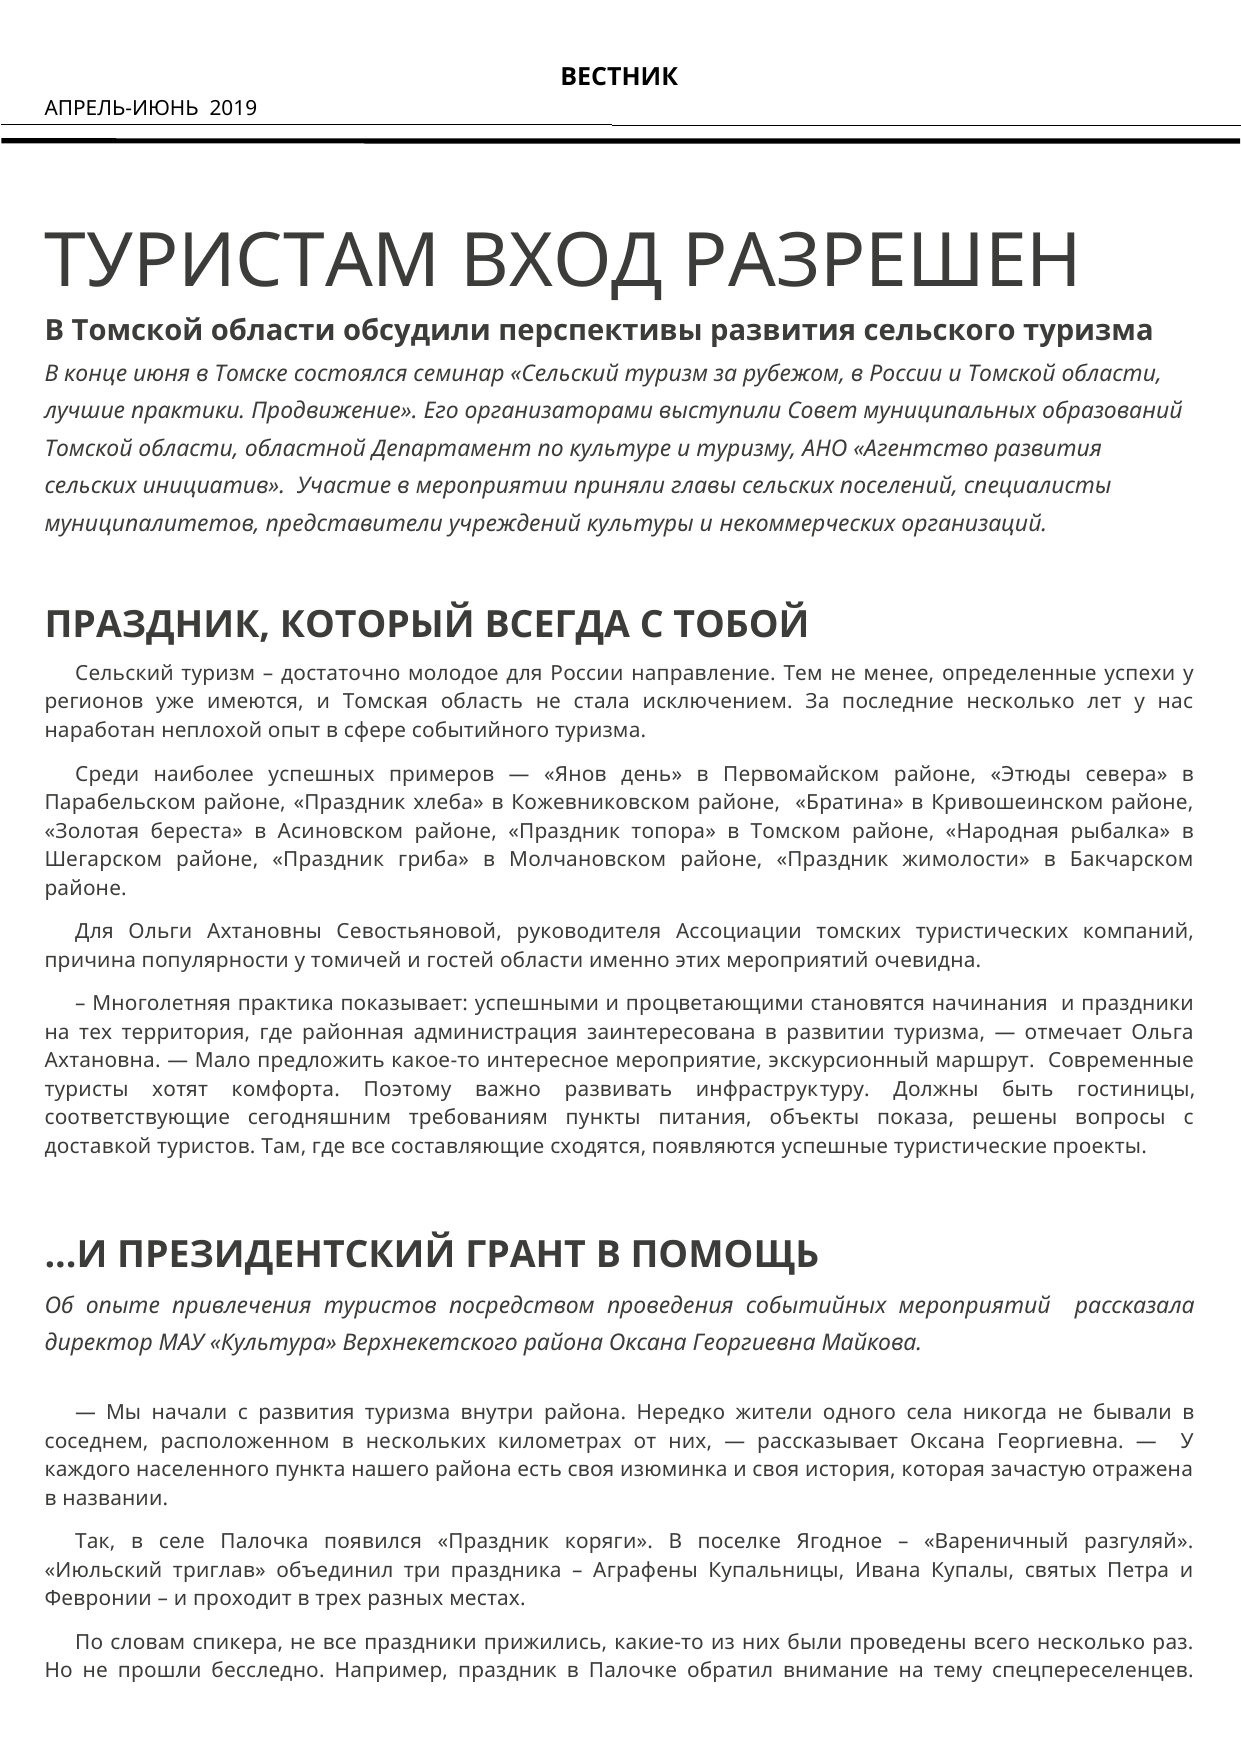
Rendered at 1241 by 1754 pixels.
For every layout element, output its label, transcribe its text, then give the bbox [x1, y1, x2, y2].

text – Многолетняя практика показывает: успешными и процветающими становятся начинания и праздники на тех территория, где районная администрация заинтересована в развитии туризма, — отмечает Ольга Ахтановна. — Мало предложить какое-то интересное мероприятие, экскурсионный маршрут. Современные туристы хотят комфорта. Поэтому важно развивать инфраструктуру. Должны быть гостиницы, соответствующие сегодняшним требованиям пункты питания, объекты показа, решены вопросы с доставкой туристов. Там, где все составляющие сходятся, появляются успешные туристические проекты. [44, 988, 1196, 1159]
text — Мы начали с развития туризма внутри района. Нередко жители одного села никогда не бывали в соседнем, расположенном в нескольких километрах от них, — рассказывает Оксана Георгиевна. — У каждого населенного пункта нашего района есть своя изюминка и своя история, которая зачастую отражена в названии. [44, 1397, 1196, 1511]
text Туристам вход разрешен [44, 207, 1196, 309]
text Так, в селе Палочка появился «Праздник коряги». В поселке Ягодное – «Вареничный разгуляй». «Июльский триглав» объединил три праздника – Аграфены Купальницы, Ивана Купалы, святых Петра и Февронии – и проходит в трех разных местах. [44, 1526, 1196, 1612]
text Для Ольги Ахтановны Севостьяновой, руководителя Ассоциации томских туристических компаний, причина популярности у томичей и гостей области именно этих мероприятий очевидна. [44, 916, 1196, 973]
text В конце июня в Томске состоялся семинар «Сельский туризм за рубежом, в России и Томской области, лучшие практики. Продвижение». Его организаторами выступили Совет муниципальных образований Томской области, областной Департамент по культуре и туризму, АНО «Агентство развития сельских инициатив». Участие в мероприятии приняли главы сельских поселений, специалисты муниципалитетов, представители учреждений культуры и некоммерческих организаций. [44, 356, 1196, 538]
text Среди наиболее успешных примеров — «Янов день» в Первомайском районе, «Этюды севера» в Парабельском районе, «Праздник хлеба» в Кожевниковском районе, «Братина» в Кривошеинском районе, «Золотая береста» в Асиновском районе, «Праздник топора» в Томском районе, «Народная рыбалка» в Шегарском районе, «Праздник гриба» в Молчановском районе, «Праздник жимолости» в Бакчарском районе. [44, 759, 1196, 901]
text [44, 1627, 1196, 1684]
text Об опыте привлечения туристов посредством проведения событийных мероприятий рассказала директор МАУ «Культура» Верхнекетского района Оксана Георгиевна Майкова. [44, 1289, 1196, 1357]
text В Томской области обсудили перспективы развития сельского туризма [44, 309, 1196, 348]
text ...и президентский грант в помощь [44, 1227, 1196, 1278]
text Праздник, который всегда с тобой [44, 597, 1196, 648]
text Сельский туризм – достаточно молодое для России направление. Тем не менее, определенные успехи у регионов уже имеются, и Томская область не стала исключением. За последние несколько лет у нас наработан неплохой опыт в сфере событийного туризма. [44, 658, 1196, 743]
